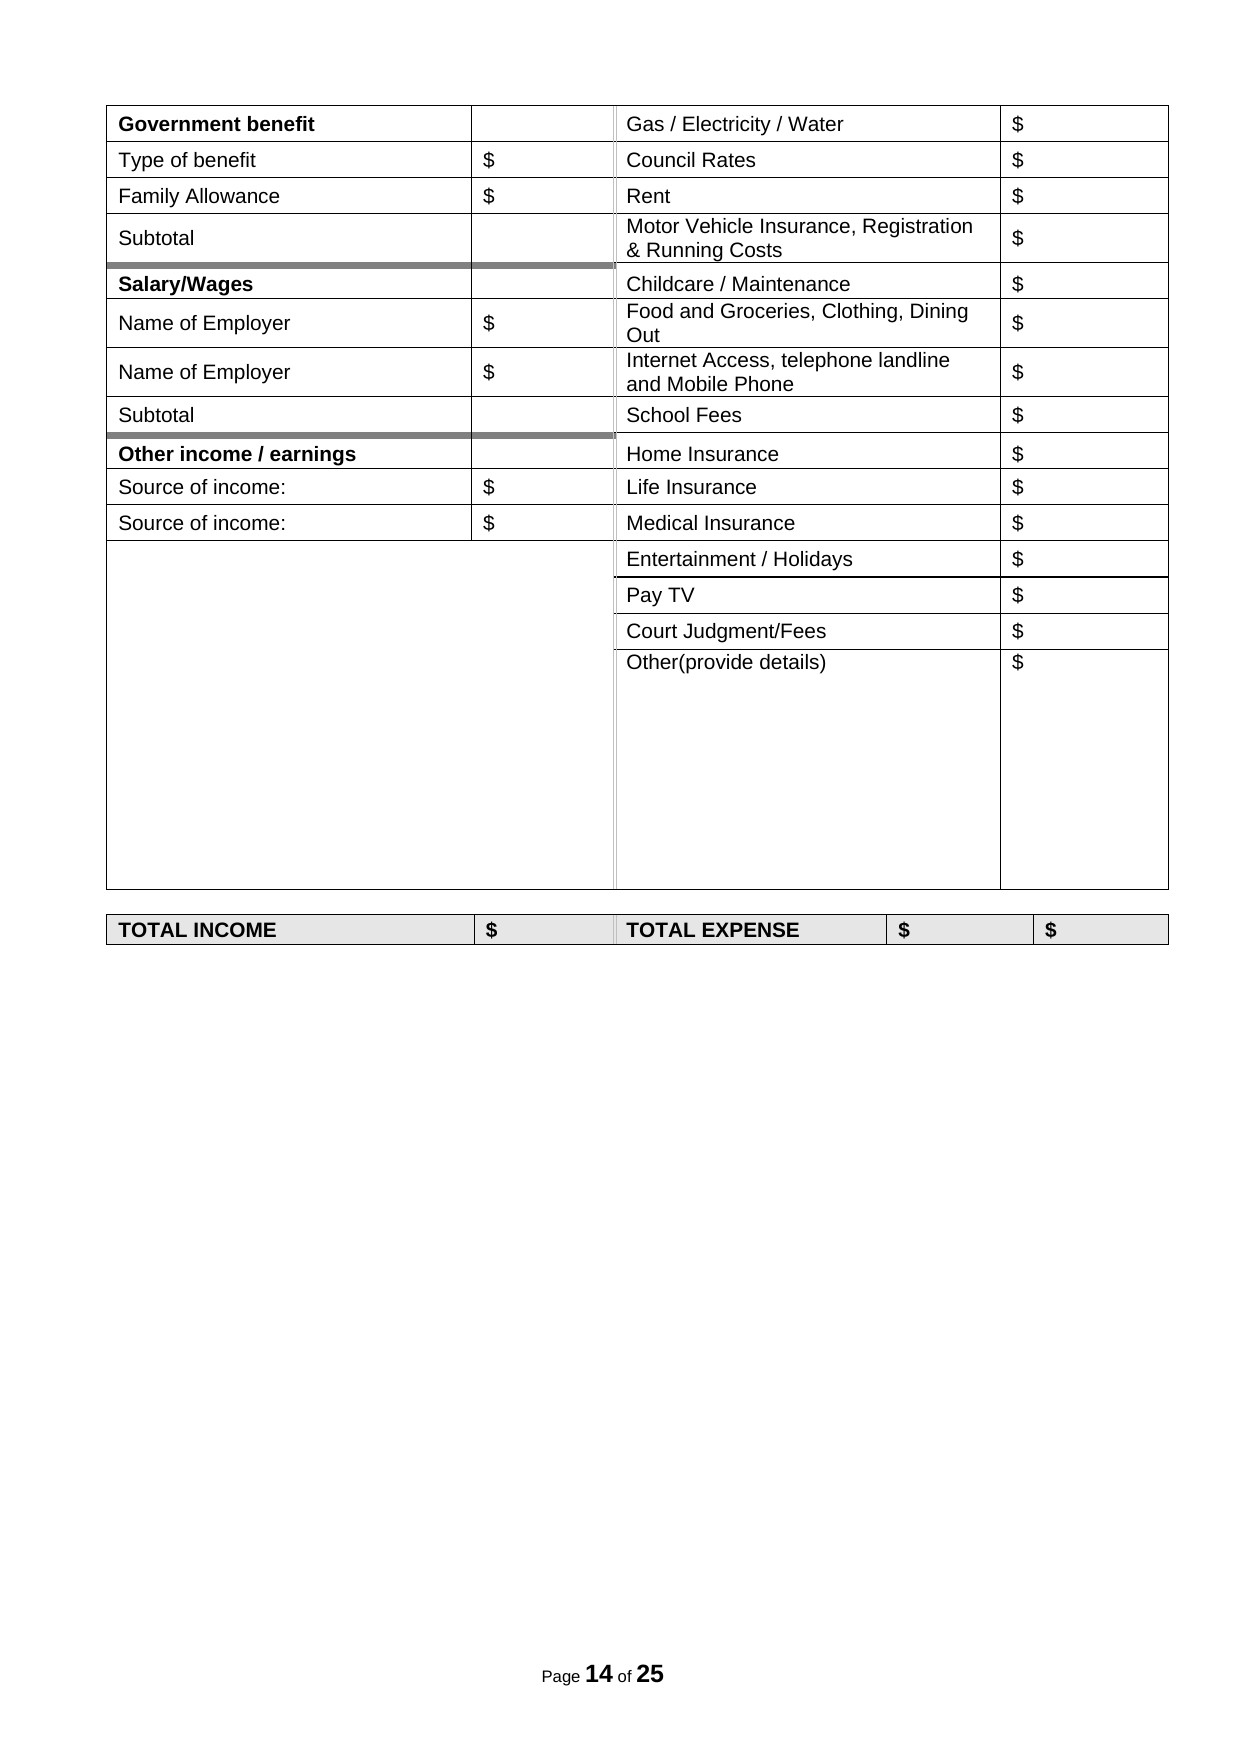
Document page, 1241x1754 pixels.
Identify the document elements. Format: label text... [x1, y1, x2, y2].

table_cell $ [472, 505, 613, 540]
table_cell Name of Employer [107, 348, 471, 396]
table_cell [472, 106, 613, 141]
table_cell $ [1001, 142, 1168, 177]
table_cell $ [1001, 505, 1168, 540]
table_header TOTAL INCOME [107, 915, 474, 944]
table_cell Name of Employer [107, 299, 471, 347]
table_cell Court Judgment/Fees [617, 614, 1000, 648]
table_cell Other(provide details) [617, 650, 1000, 889]
table_cell [472, 397, 613, 432]
table_cell $ [1001, 178, 1168, 213]
table_cell [472, 269, 613, 298]
table_cell $ [1001, 348, 1168, 396]
table_cell Type of benefit [107, 142, 471, 177]
table_cell $ [1001, 469, 1168, 504]
table_cell [107, 541, 613, 889]
table_cell Government benefit [107, 106, 471, 141]
table_cell $ [1001, 263, 1168, 298]
table_header $ [1034, 915, 1168, 944]
table_cell $ [472, 469, 613, 504]
table_cell Salary/Wages [107, 269, 471, 298]
table_cell $ [1001, 299, 1168, 347]
table_cell [472, 439, 613, 468]
table_cell Home Insurance [617, 433, 1000, 468]
table_cell Entertainment / Holidays [617, 541, 1000, 576]
table_cell Childcare / Maintenance [617, 263, 1000, 298]
table_header $ [887, 915, 1033, 944]
table_cell $ [1001, 433, 1168, 468]
table_cell Subtotal [107, 214, 471, 262]
table_cell Gas / Electricity / Water [617, 106, 1000, 141]
table_cell $ [472, 178, 613, 213]
table_cell $ [1001, 397, 1168, 432]
table_cell Internet Access, telephone landline and Mobile Phone [617, 348, 1000, 396]
table_cell Life Insurance [617, 469, 1000, 504]
table_header TOTAL EXPENSE [617, 915, 886, 944]
table_cell Pay TV [617, 578, 1000, 612]
table_cell Council Rates [617, 142, 1000, 177]
table_cell $ [1001, 650, 1168, 889]
table_cell Medical Insurance [617, 505, 1000, 540]
table_cell [472, 214, 613, 262]
table_header $ [475, 915, 613, 944]
table_cell $ [472, 142, 613, 177]
table_cell $ [1001, 106, 1168, 141]
table_cell Source of income: [107, 469, 471, 504]
table_cell $ [1001, 578, 1168, 612]
table_cell Other income / earnings [107, 439, 471, 468]
table_cell Family Allowance [107, 178, 471, 213]
table_cell School Fees [617, 397, 1000, 432]
table_cell $ [1001, 541, 1168, 576]
table_cell Motor Vehicle Insurance, Registration & Running Costs [617, 214, 1000, 262]
table_cell $ [472, 348, 613, 396]
table_cell $ [472, 299, 613, 347]
table_cell Subtotal [107, 397, 471, 432]
table_cell $ [1001, 614, 1168, 648]
table_cell $ [1001, 214, 1168, 262]
table_cell Rent [617, 178, 1000, 213]
table_cell Source of income: [107, 505, 471, 540]
table_cell Food and Groceries, Clothing, Dining Out [617, 299, 1000, 347]
